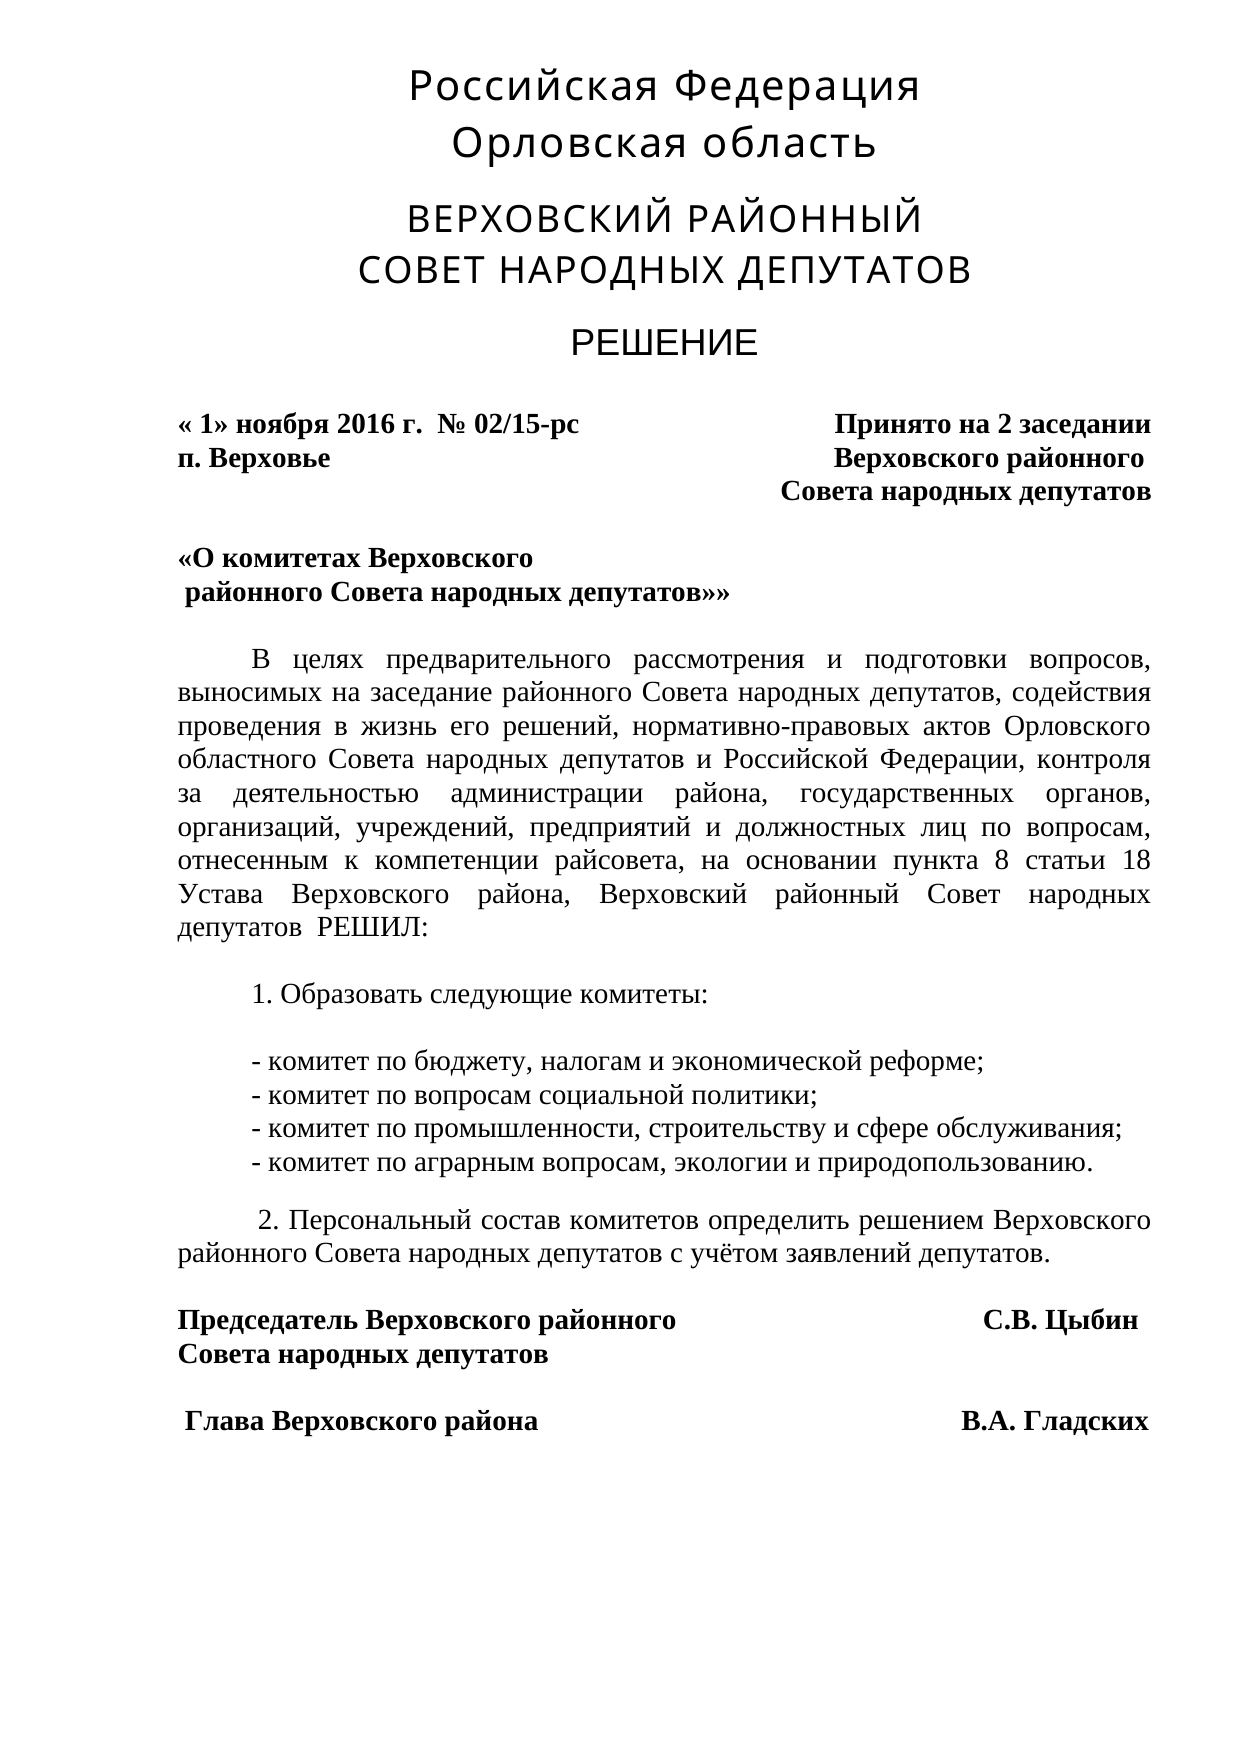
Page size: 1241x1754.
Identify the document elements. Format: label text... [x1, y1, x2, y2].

text СОВЕТ НАРОДНЫХ ДЕПУТАТОВ [177, 243, 1152, 294]
text В целях предварительного рассмотрения и подготовки вопросов, выносимых на заседание районного Совета народных депутатов, содействия проведения в жизнь его решений, нормативно-правовых актов Орловского областного Совета народных депутатов и Российской Федерации, контроля за деятельностью администрации района, государственных органов, организаций, учреждений, предприятий и должностных лиц по вопросам, отнесенным к компетенции райсовета, на основании пункта 8 статьи 18 Устава Верховского района, Верховский районный Совет народных депутатов РЕШИЛ: [177, 641, 1152, 943]
text Орловская область [177, 113, 1152, 170]
text Председатель Верховского районного С.В. Цыбин [177, 1302, 1152, 1336]
text Глава Верховского района В.А. Гладских [177, 1403, 1152, 1437]
text ВЕРХОВСКИЙ РАЙОННЫЙ [177, 192, 1152, 243]
text Российская Федерация [177, 56, 1152, 113]
text - комитет по промышленности, строительству и сфере обслуживания; [177, 1111, 1152, 1144]
text « 1» ноября . № 02/15-рс Принято на 2 заседании [177, 406, 1152, 440]
text 2. Персональный состав комитетов определить решением Верховского районного Совета народных депутатов с учётом заявлений депутатов. [177, 1202, 1152, 1269]
text РЕШЕНИЕ [177, 320, 1152, 363]
text - комитет по вопросам социальной политики; [177, 1077, 1152, 1111]
text районного Совета народных депутатов»» [177, 574, 1152, 607]
text Совета народных депутатов [177, 473, 1152, 507]
text «О комитетах Верховского [177, 540, 1152, 574]
text 1. Образовать следующие комитеты: [177, 976, 1152, 1010]
text - комитет по бюджету, налогам и экономической реформе; [177, 1043, 1152, 1077]
text - комитет по аграрным вопросам, экологии и природопользованию. [177, 1144, 1152, 1178]
text Совета народных депутатов [177, 1336, 1152, 1369]
text п. Верховье Верховского районного [177, 440, 1152, 473]
